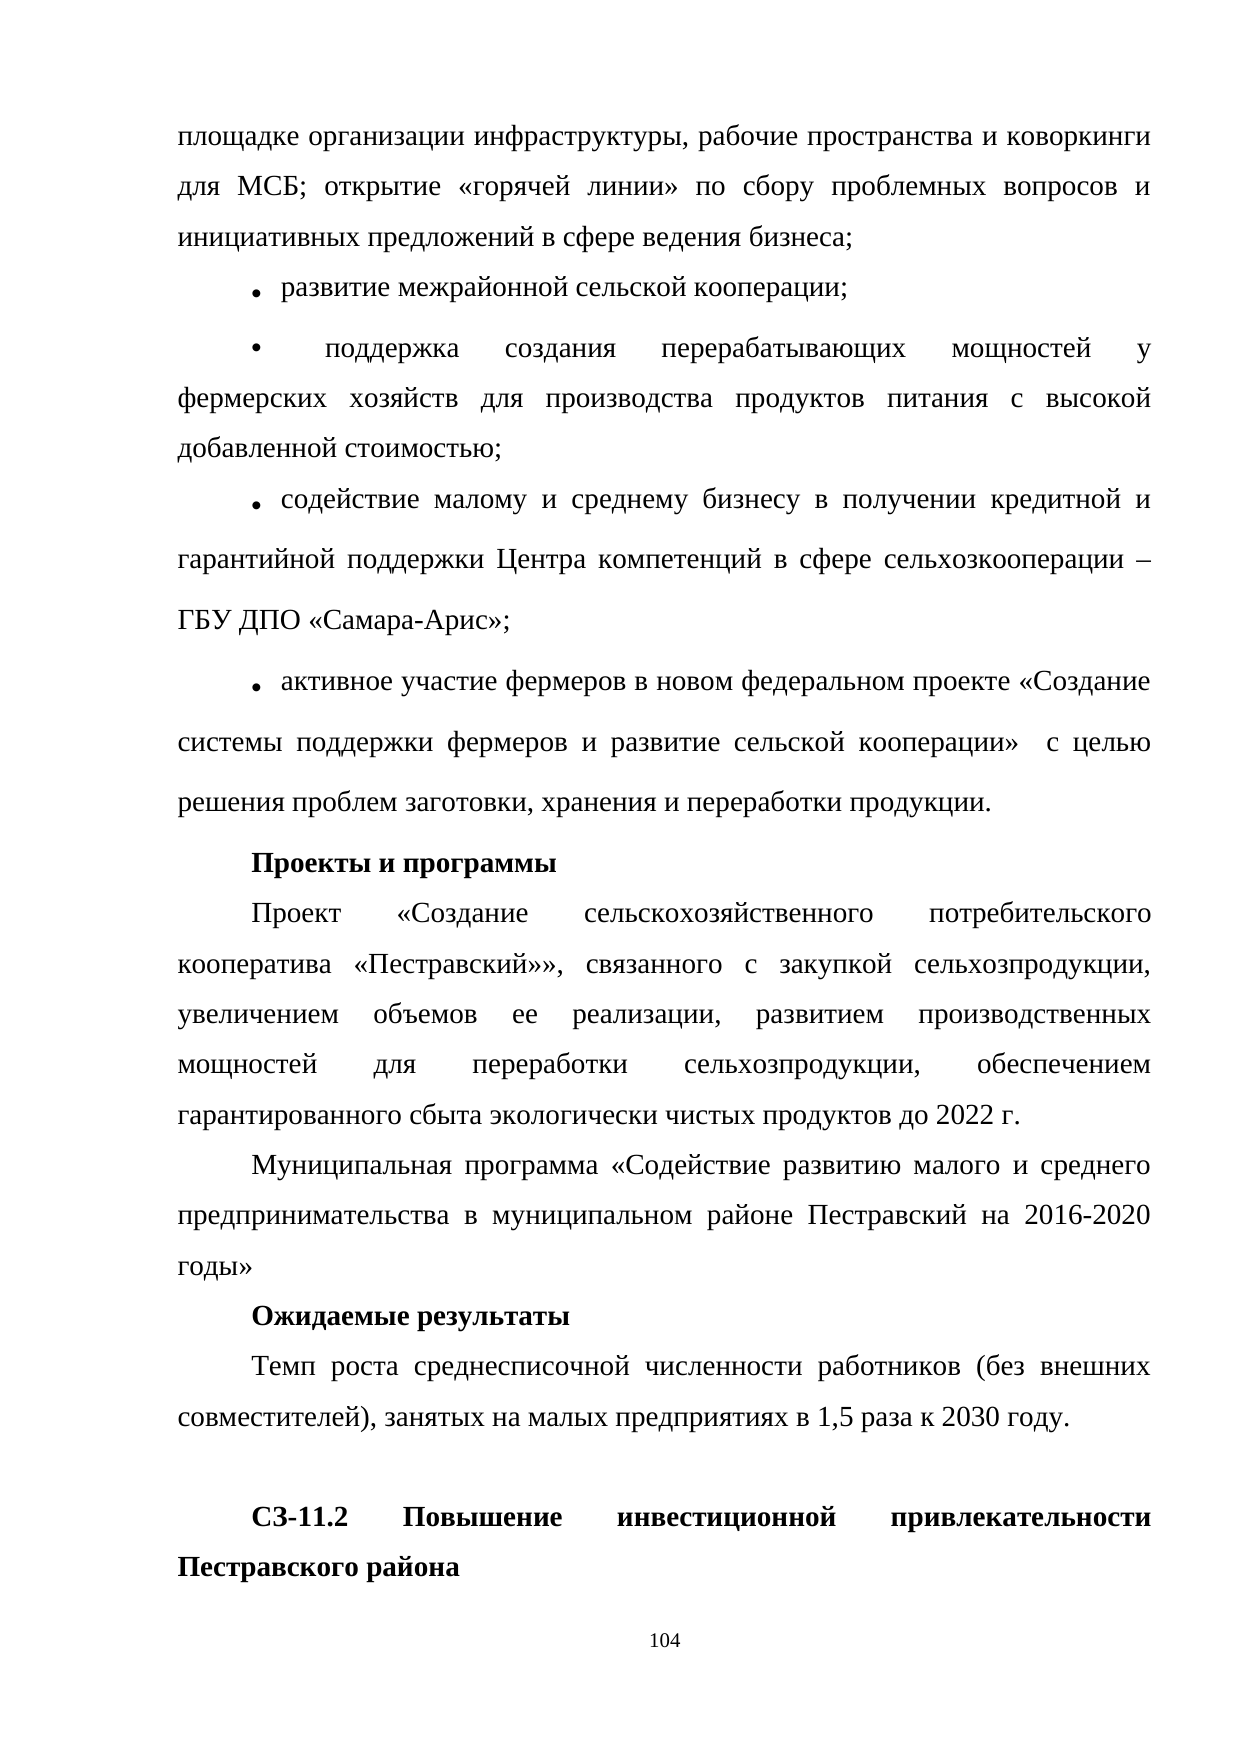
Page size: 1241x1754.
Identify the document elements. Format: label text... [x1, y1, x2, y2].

list содействие малому и среднему бизнесу в получении кредитной и гарантийной поддержки Центра компетенций в сфере сельхозкооперации – ГБУ ДПО «Самара-Арис»; [177, 481, 1152, 643]
text Проекты и программы [177, 845, 1152, 879]
list поддержка создания перерабатывающих мощностей у фермерских хозяйств для производства продуктов питания с высокой добавленной стоимостью; [177, 330, 1152, 464]
list развитие межрайонной сельской кооперации; [177, 269, 1152, 309]
text Муниципальная программа «Содействие развитию малого и среднего предпринимательства в муниципальном районе Пестравский на 2016-2020 годы» [177, 1147, 1152, 1281]
list активное участие фермеров в новом федеральном проекте «Создание системы поддержки фермеров и развитие сельской кооперации» с целью решения проблем заготовки, хранения и переработки продукции. [177, 663, 1152, 825]
text СЗ-11.2 Повышение инвестиционной привлекательности Пестравского района [177, 1499, 1152, 1583]
text Темп роста среднесписочной численности работников (без внешних совместителей), занятых на малых предприятиях в 1,5 раза к 2030 году. [177, 1348, 1152, 1432]
text Проект «Создание сельскохозяйственного потребительского кооператива «Пестравский»», связанного с закупкой сельхозпродукции, увеличением объемов ее реализации, развитием производственных мощностей для переработки сельхозпродукции, обеспечением гарантированного сбыта экологически чистых продуктов до 2022 г. [177, 896, 1152, 1130]
text Ожидаемые результаты [177, 1298, 1152, 1332]
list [177, 118, 1152, 252]
